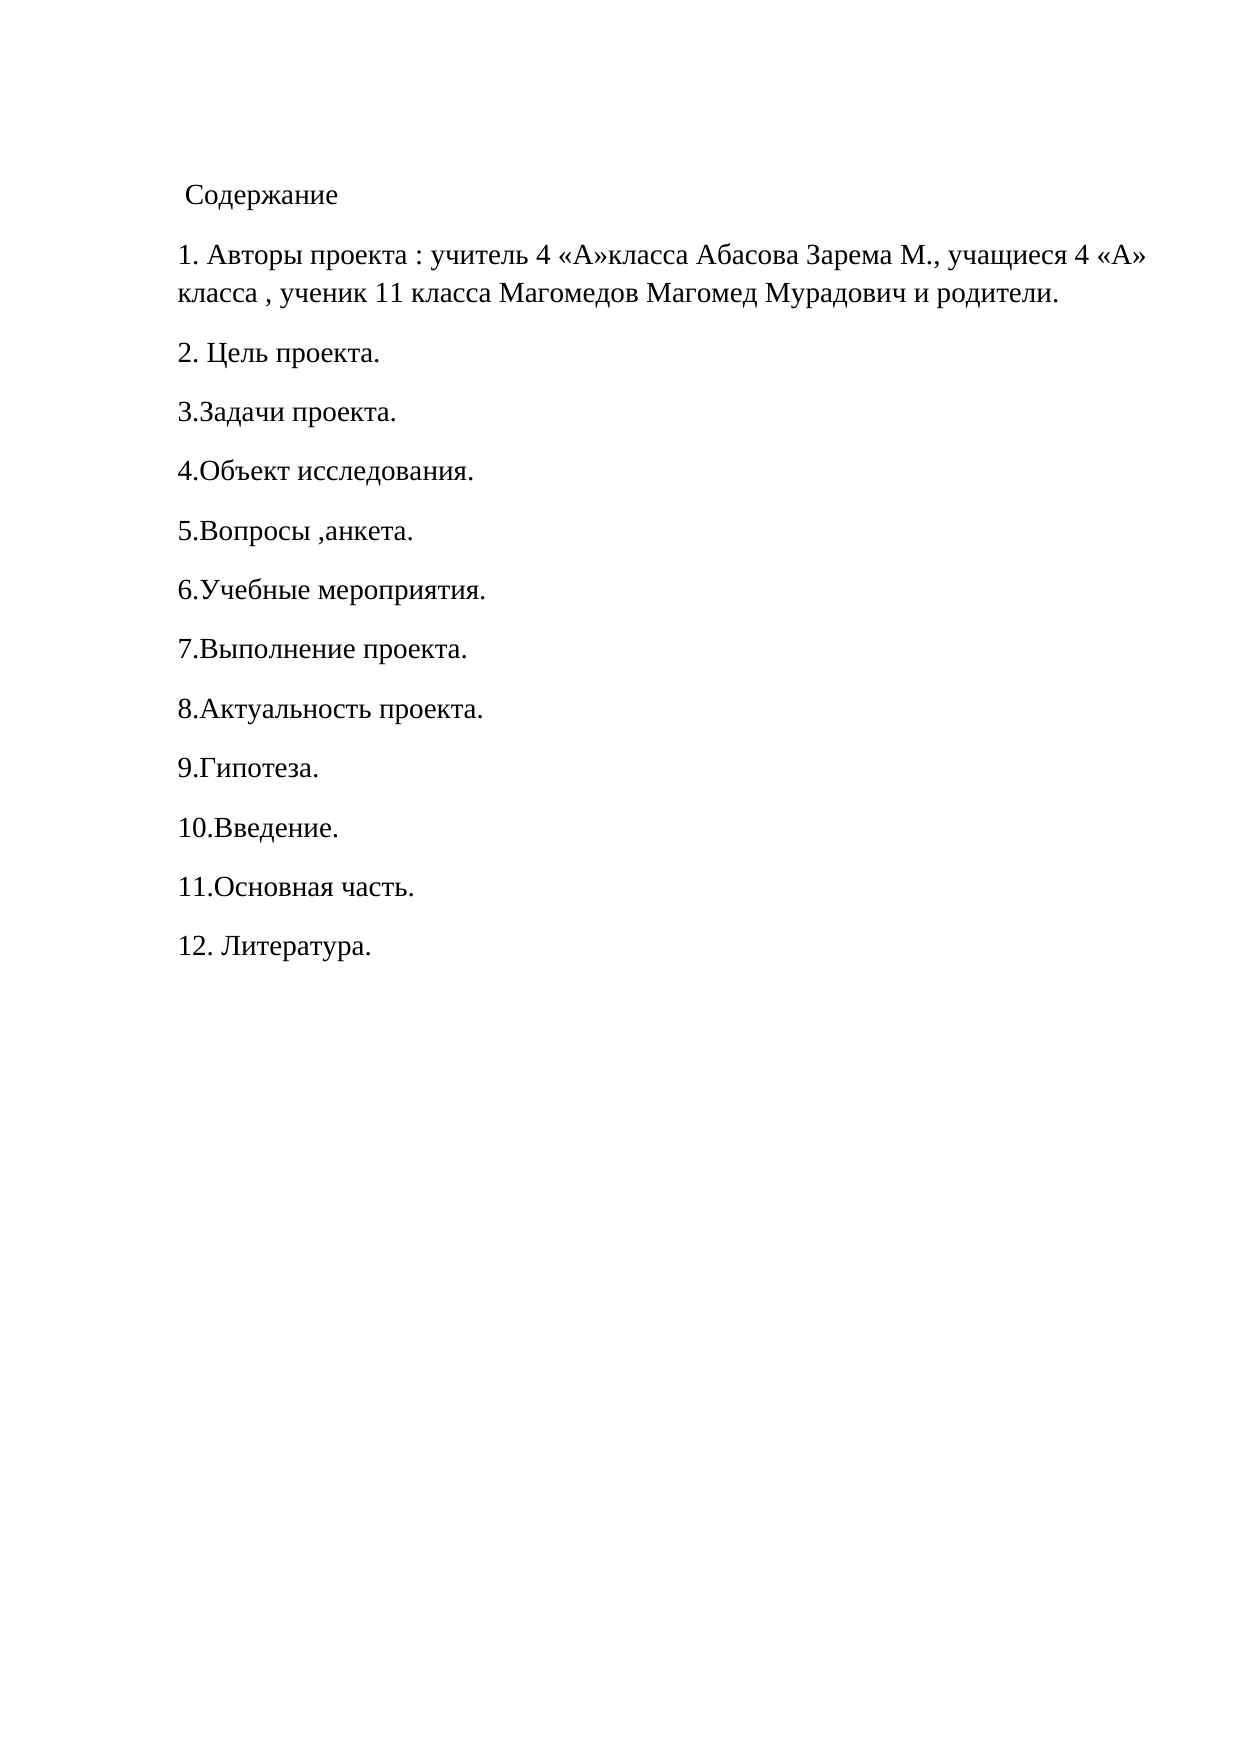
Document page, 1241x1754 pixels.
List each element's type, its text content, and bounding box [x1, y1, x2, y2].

text 3.Задачи проекта. [177, 394, 1152, 428]
text 1. Авторы проекта : учитель 4 «А»класса Абасова Зарема М., учащиеся 4 «А» класса , ученик 11 класса Магомедов Магомед Мурадович и родители. [177, 237, 1152, 309]
text 12. Литература. [177, 928, 1152, 962]
text 6.Учебные мероприятия. [177, 572, 1152, 606]
text 2. Цель проекта. [177, 335, 1152, 368]
text 11.Основная часть. [177, 869, 1152, 903]
text 9.Гипотеза. [177, 750, 1152, 784]
text 4.Объект исследования. [177, 453, 1152, 487]
text 8.Актуальность проекта. [177, 691, 1152, 724]
text 10.Введение. [177, 810, 1152, 843]
text Содержание [177, 177, 1152, 211]
text 5.Вопросы ,анкета. [177, 513, 1152, 546]
text 7.Выполнение проекта. [177, 632, 1152, 665]
